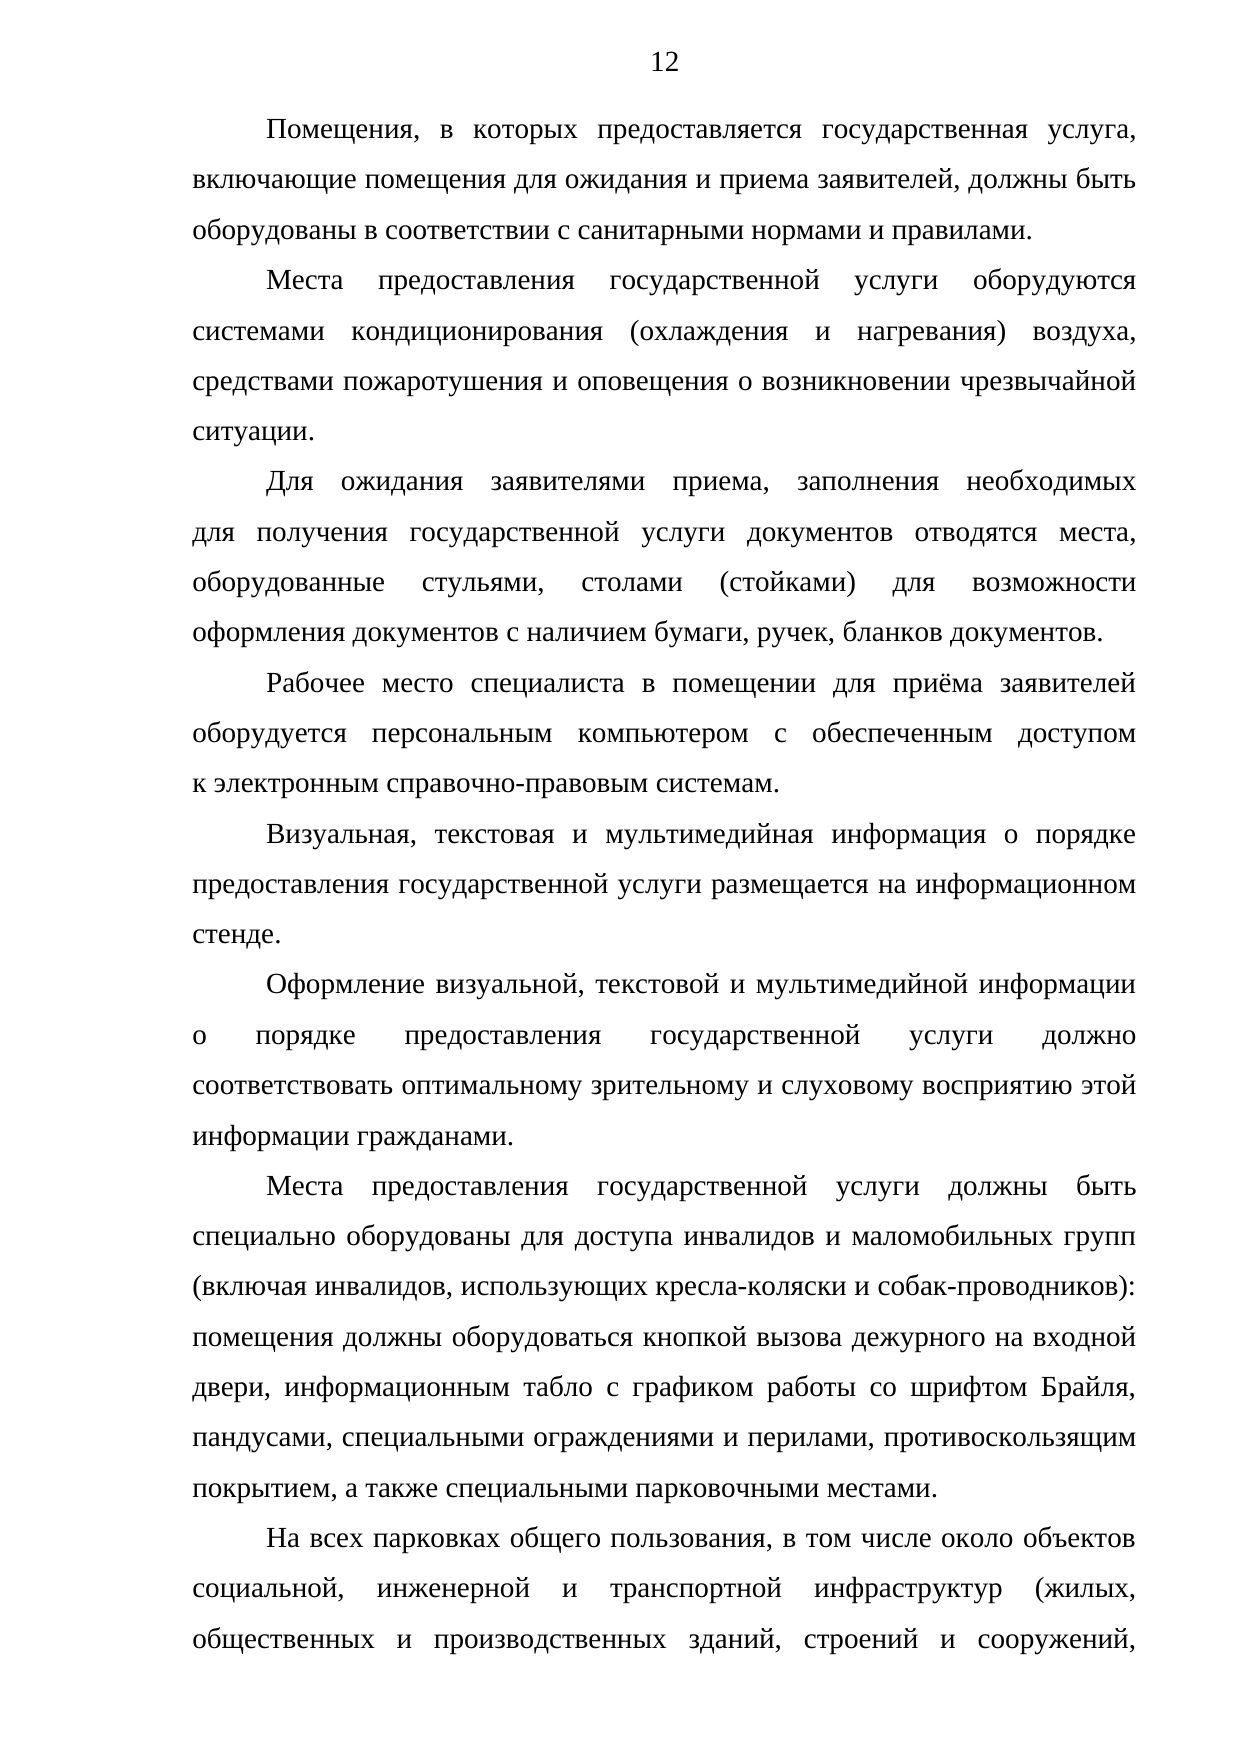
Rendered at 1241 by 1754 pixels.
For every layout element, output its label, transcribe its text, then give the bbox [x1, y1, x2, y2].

text Оформление визуальной, текстовой и мультимедийной информации о порядке предоставления государственной услуги должно соответствовать оптимальному зрительному и слуховому восприятию этой информации гражданами. [192, 967, 1137, 1151]
text Места предоставления государственной услуги должны быть специально оборудованы для доступа инвалидов и маломобильных групп (включая инвалидов, использующих кресла-коляски и собак-проводников): помещения должны оборудоваться кнопкой вызова дежурного на входной двери, информационным табло с графиком работы со шрифтом Брайля, пандусами, специальными ограждениями и перилами, противоскользящим покрытием, а также специальными парковочными местами. [192, 1168, 1137, 1503]
text Визуальная, текстовая и мультимедийная информация о порядке предоставления государственной услуги размещается на информационном стенде. [192, 816, 1137, 950]
text Рабочее место специалиста в помещении для приёма заявителей оборудуется персональным компьютером с обеспеченным доступом к электронным справочно-правовым системам. [192, 665, 1137, 799]
text Помещения, в которых предоставляется государственная услуга, включающие помещения для ожидания и приема заявителей, должны быть оборудованы в соответствии с санитарными нормами и правилами. [192, 111, 1137, 246]
text Для ожидания заявителями приема, заполнения необходимых для получения государственной услуги документов отводятся места, оборудованные стульями, столами (стойками) для возможности оформления документов с наличием бумаги, ручек, бланков документов. [192, 463, 1137, 648]
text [192, 1520, 1137, 1654]
text Места предоставления государственной услуги оборудуются системами кондиционирования (охлаждения и нагревания) воздуха, средствами пожаротушения и оповещения о возникновении чрезвычайной ситуации. [192, 262, 1137, 447]
